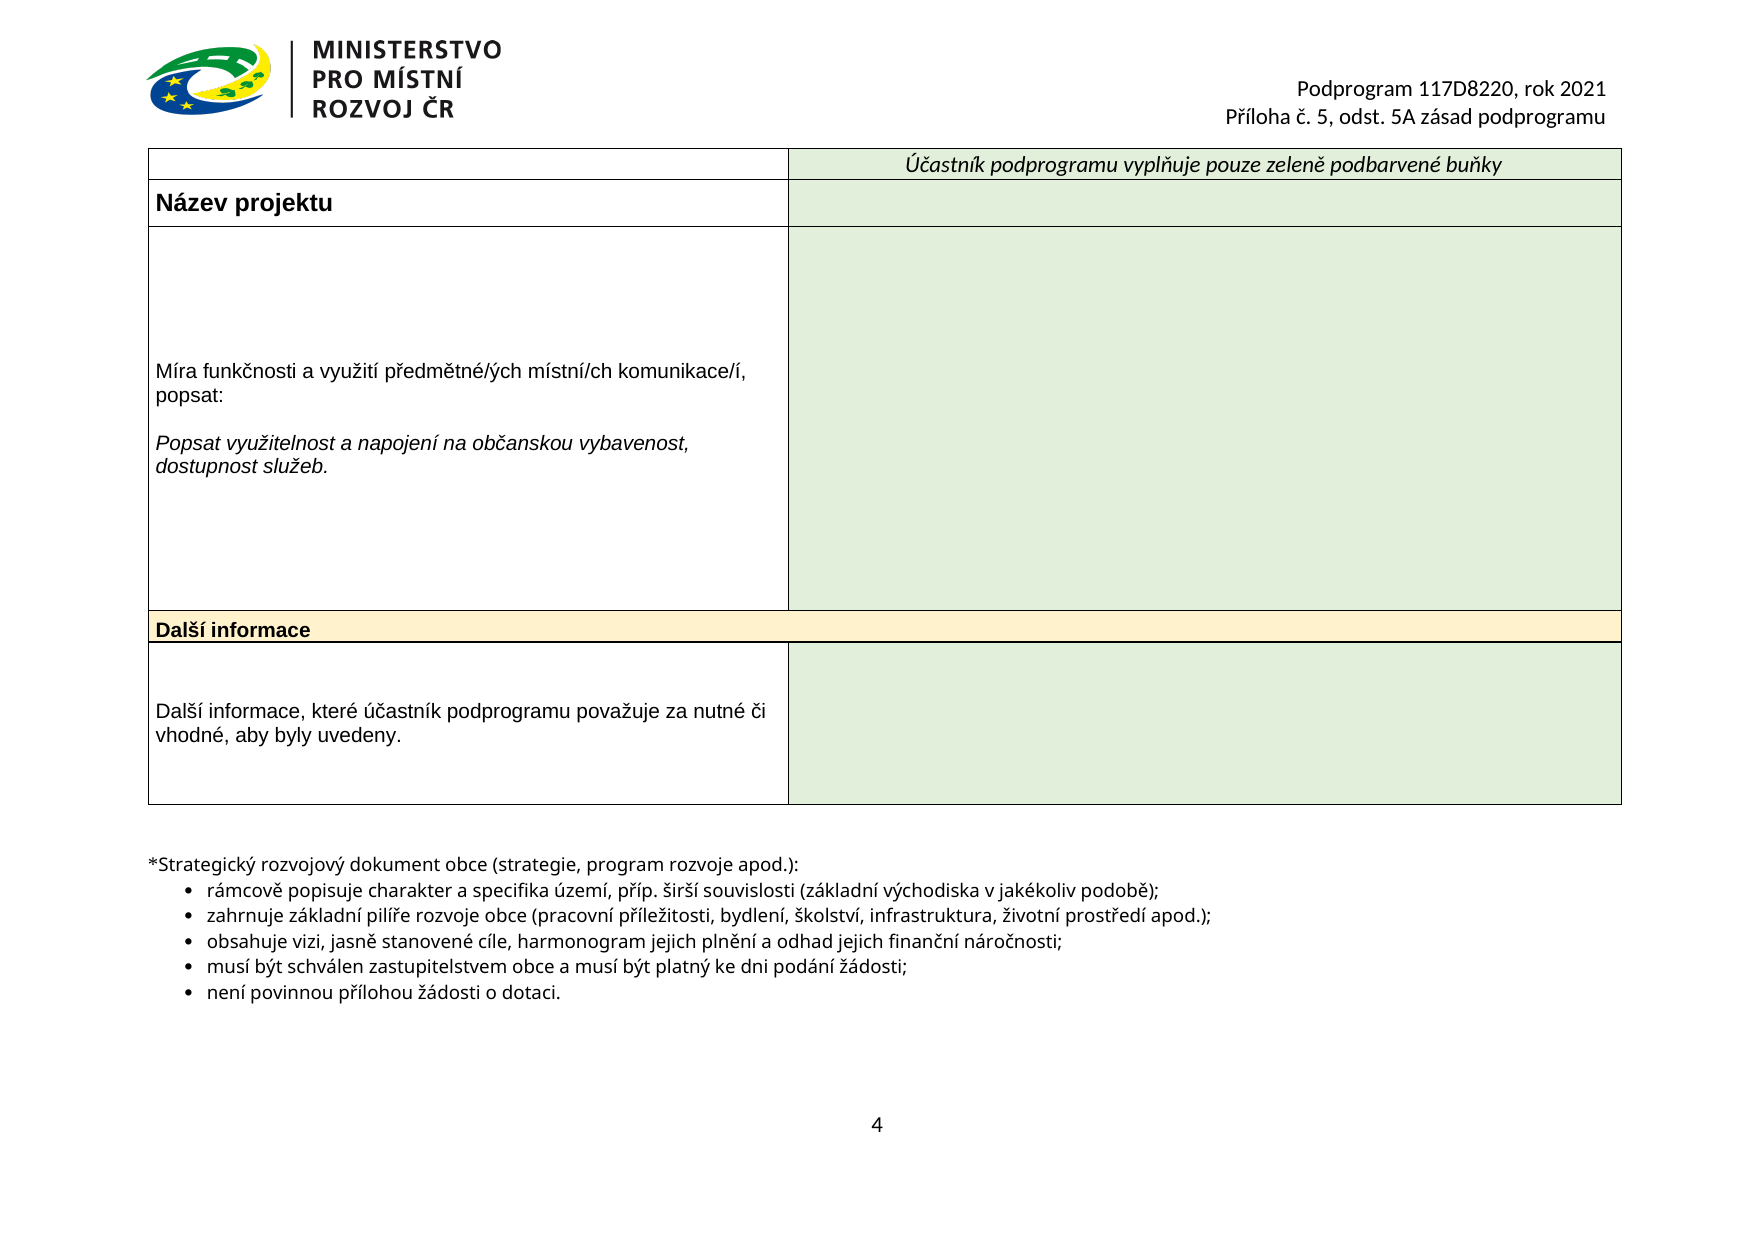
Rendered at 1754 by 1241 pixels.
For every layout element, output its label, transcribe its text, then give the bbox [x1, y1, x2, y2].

table_cell [789, 643, 1621, 804]
table_header [149, 149, 788, 179]
table_cell Další informace, které účastník podprogramu považuje za nutné či vhodné, aby byly uvedeny. [149, 643, 788, 804]
table_cell Název projektu [149, 180, 788, 226]
table_cell [789, 180, 1621, 226]
list není povinnou přílohou žádosti o dotaci. [185, 979, 1606, 1005]
text *Strategický rozvojový dokument obce (strategie, program rozvoje apod.): [148, 852, 1606, 877]
picture [146, 40, 501, 118]
table_cell Míra funkčnosti a využití předmětné/ých místní/ch komunikace/í, popsat: Popsat využitelnost a napojení na občanskou vybavenost, dostupnost služeb. [149, 227, 788, 610]
list zahrnuje základní pilíře rozvoje obce (pracovní příležitosti, bydlení, školství, infrastruktura, životní prostředí apod.); [185, 903, 1606, 928]
list obsahuje vizi, jasně stanovené cíle, harmonogram jejich plnění a odhad jejich finanční náročnosti; [185, 928, 1606, 954]
table_cell Další informace [149, 611, 1621, 641]
list musí být schválen zastupitelstvem obce a musí být platný ke dni podání žádosti; [185, 954, 1606, 979]
list rámcově popisuje charakter a specifika území, příp. širší souvislosti (základní východiska v jakékoliv podobě); [185, 877, 1606, 903]
table_cell [789, 227, 1621, 610]
table_header Účastník podprogramu vyplňuje pouze zeleně podbarvené buňky [789, 149, 1621, 179]
